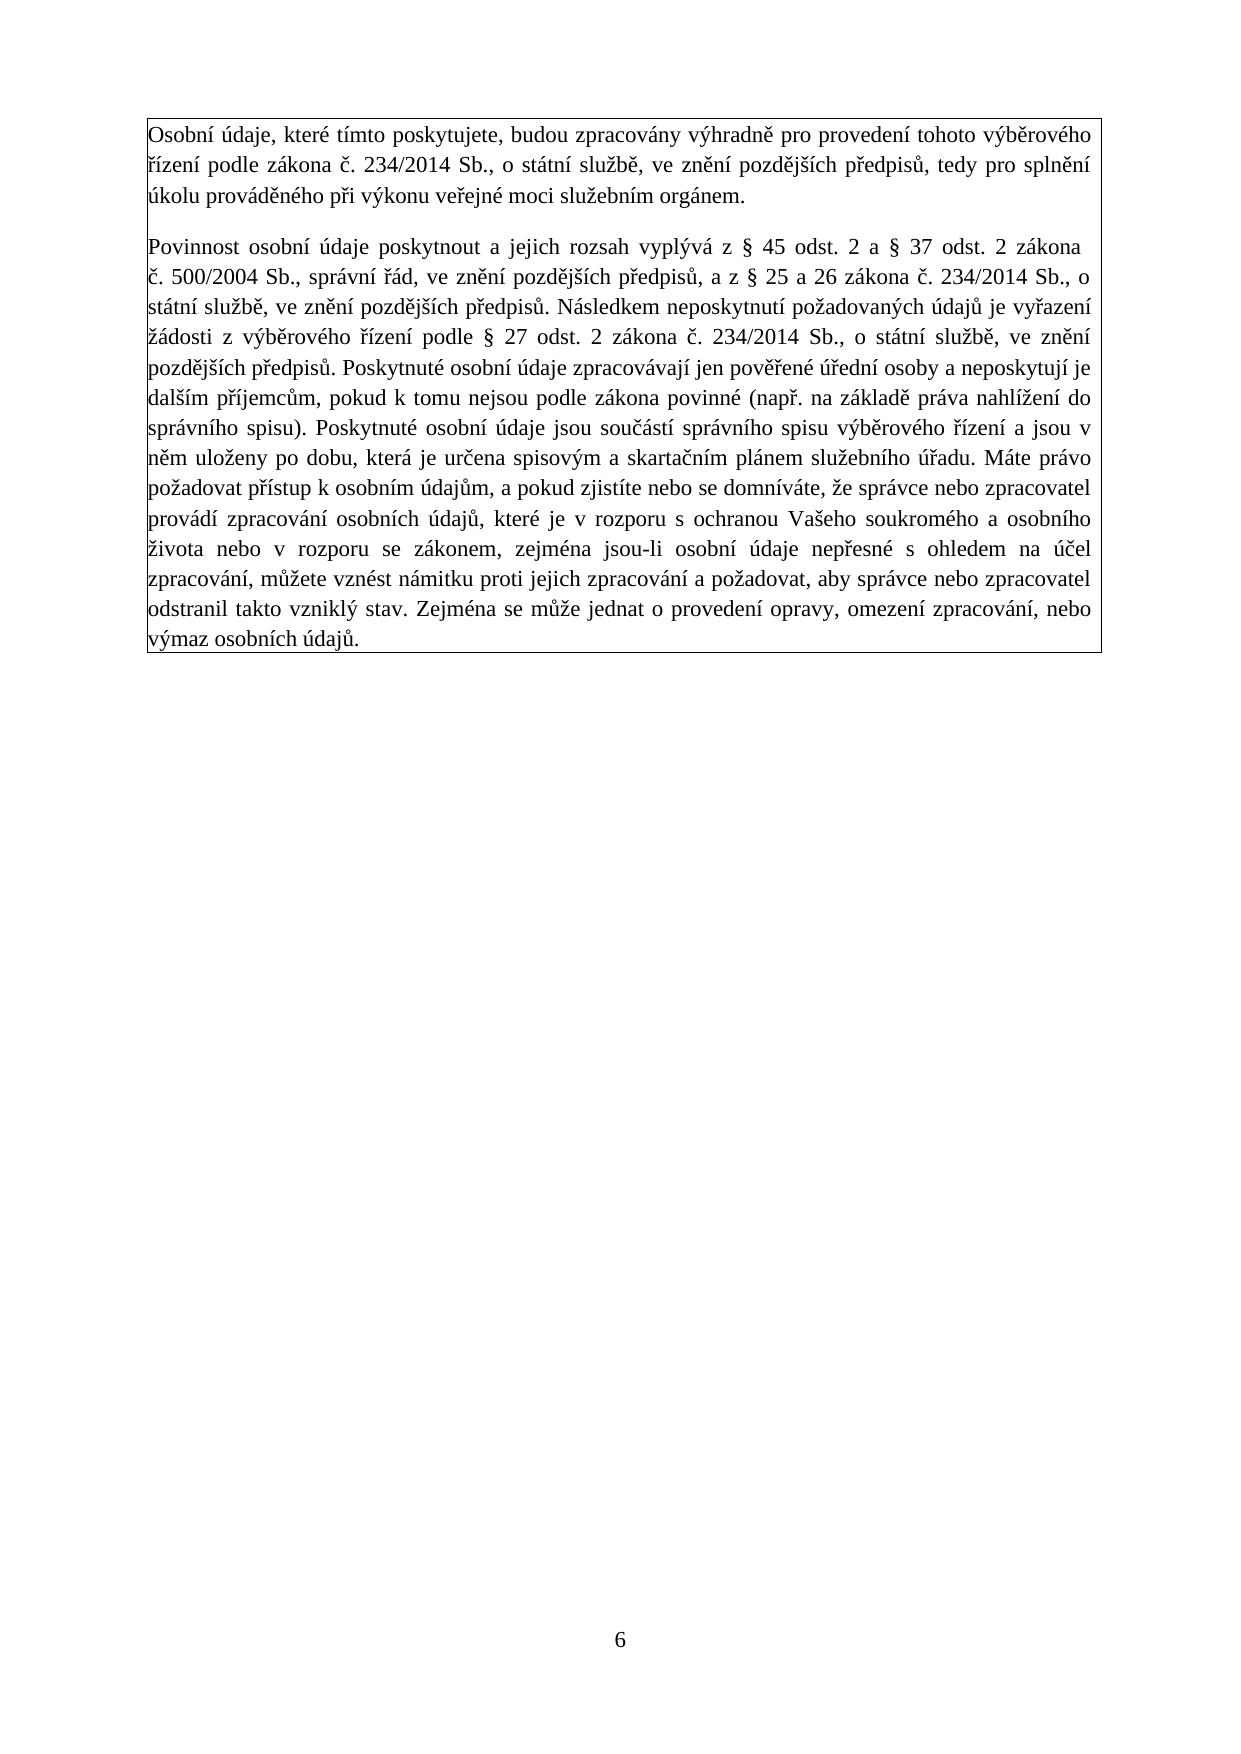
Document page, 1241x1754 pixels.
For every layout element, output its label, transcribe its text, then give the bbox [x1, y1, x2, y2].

text Povinnost osobní údaje poskytnout a jejich rozsah vyplývá z § 45 odst. 2 a § 37 odst. 2 zákona č. 500/2004 Sb., správní řád, ve znění pozdějších předpisů, a z § 25 a 26 zákona č. 234/2014 Sb., o státní službě, ve znění pozdějších předpisů. Následkem neposkytnutí požadovaných údajů je vyřazení žádosti z výběrového řízení podle § 27 odst. 2 zákona č. 234/2014 Sb., o státní službě, ve znění pozdějších předpisů. Poskytnuté osobní údaje zpracovávají jen pověřené úřední osoby a neposkytují je dalším příjemcům, pokud k tomu nejsou podle zákona povinné (např. na základě práva nahlížení do správního spisu). Poskytnuté osobní údaje jsou součástí správního spisu výběrového řízení a jsou v něm uloženy po dobu, která je určena spisovým a skartačním plánem služebního úřadu. Máte právo požadovat přístup k osobním údajům, a pokud zjistíte nebo se domníváte, že správce nebo zpracovatel provádí zpracování osobních údajů, které je v rozporu s ochranou Vašeho soukromého a osobního života nebo v rozporu se zákonem, zejména jsou-li osobní údaje nepřesné s ohledem na účel zpracování, můžete vznést námitku proti jejich zpracování a požadovat, aby správce nebo zpracovatel odstranil takto vzniklý stav. Zejména se může jednat o provedení opravy, omezení zpracování, nebo výmaz osobních údajů. [148, 229, 1101, 652]
text Osobní údaje, které tímto poskytujete, budou zpracovány výhradně pro provedení tohoto výběrového řízení podle zákona č. 234/2014 Sb., o státní službě, ve znění pozdějších předpisů, tedy pro splnění úkolu prováděného při výkonu veřejné moci služebním orgánem. [148, 119, 1101, 208]
